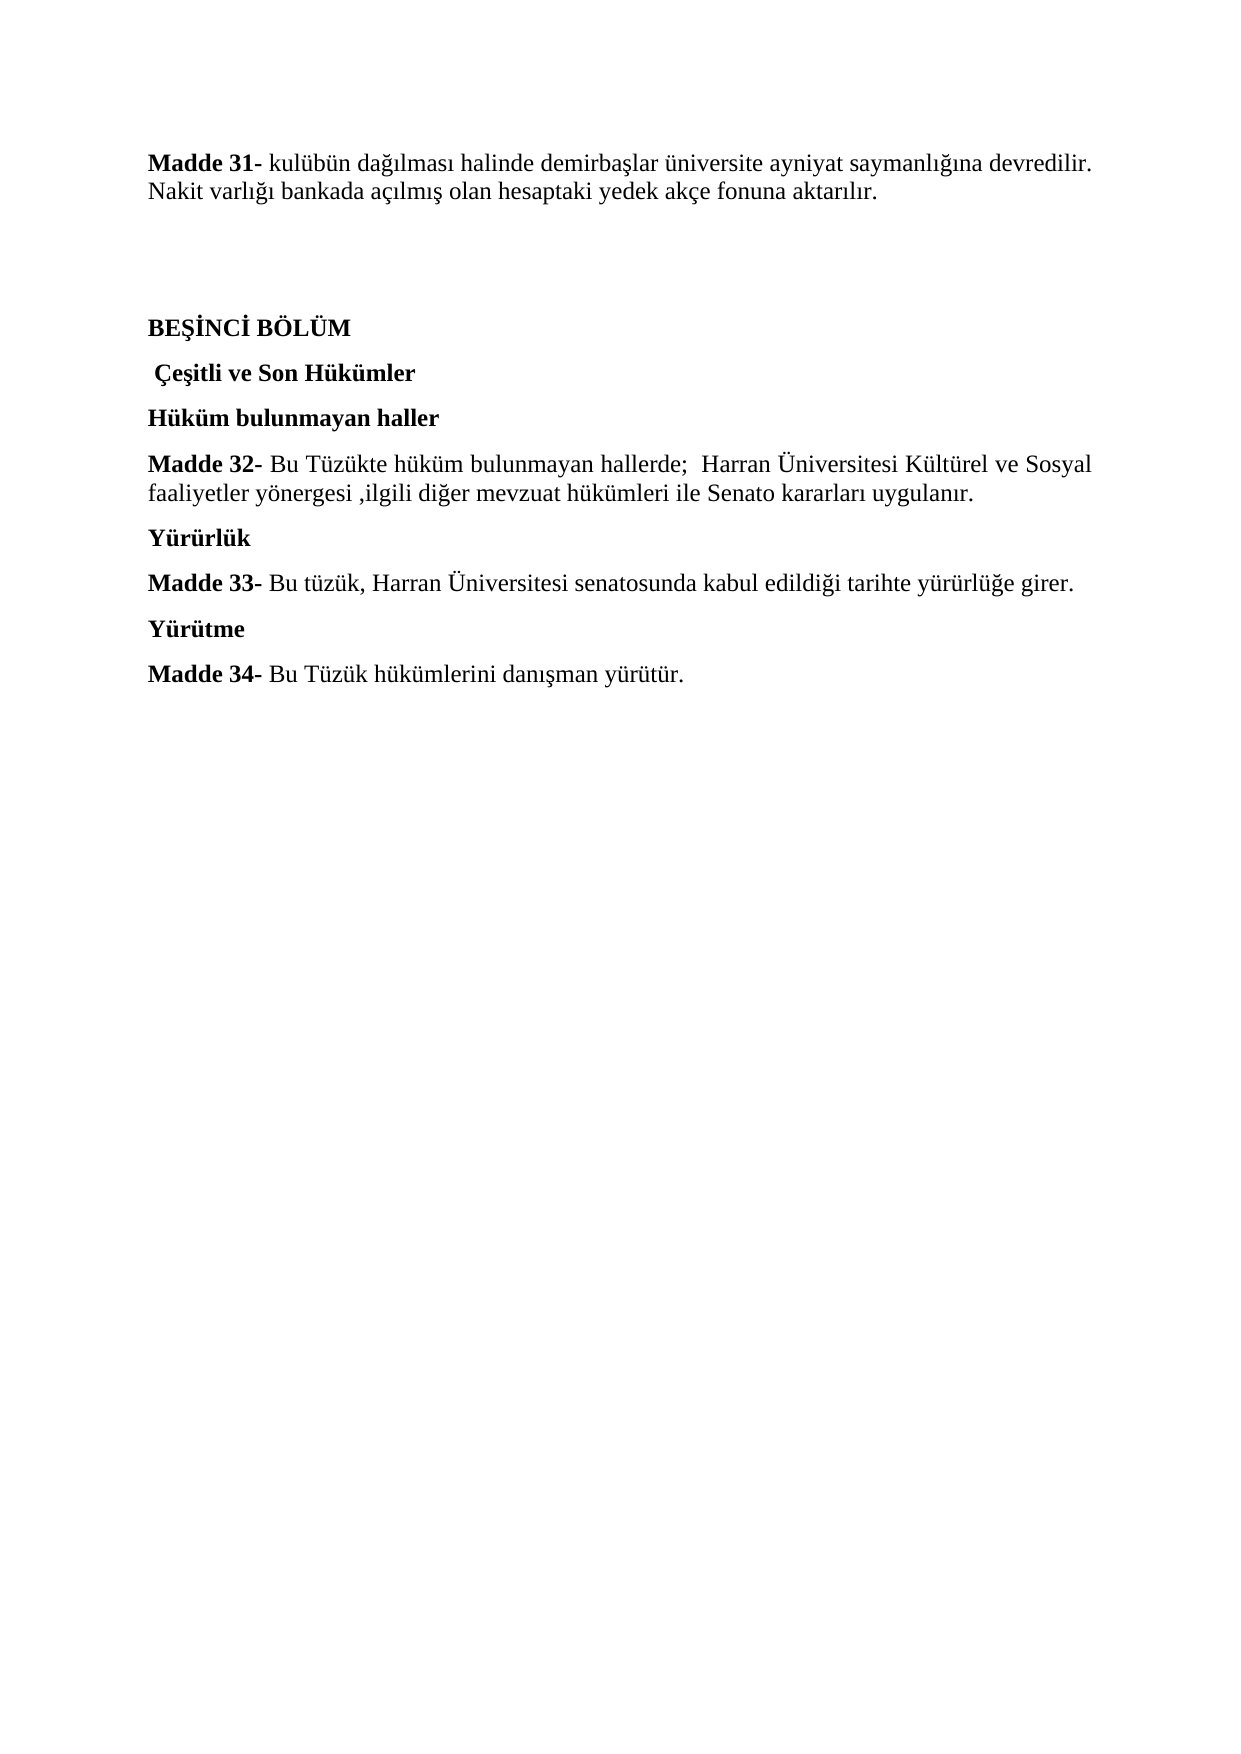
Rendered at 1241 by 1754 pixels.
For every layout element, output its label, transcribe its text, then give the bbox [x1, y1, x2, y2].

text Yürürlük [148, 523, 1093, 552]
text Yürütme [148, 614, 1093, 643]
text Madde 31- kulübün dağılması halinde demirbaşlar üniversite ayniyat saymanlığına devredilir. Nakit varlığı bankada açılmış olan hesaptaki yedek akçe fonuna aktarılır. [148, 148, 1093, 205]
text BEŞİNCİ BÖLÜM [148, 313, 1093, 341]
text Hüküm bulunmayan haller [148, 403, 1093, 432]
text Çeşitli ve Son Hükümler [148, 358, 1093, 387]
text Madde 32- Bu Tüzükte hüküm bulunmayan hallerde; Harran Üniversitesi Kültürel ve Sosyal faaliyetler yönergesi ,ilgili diğer mevzuat hükümleri ile Senato kararları uygulanır. [148, 449, 1093, 506]
text Madde 34- Bu Tüzük hükümlerini danışman yürütür. [148, 659, 1093, 688]
text Madde 33- Bu tüzük, Harran Üniversitesi senatosunda kabul edildiği tarihte yürürlüğe girer. [148, 568, 1093, 597]
